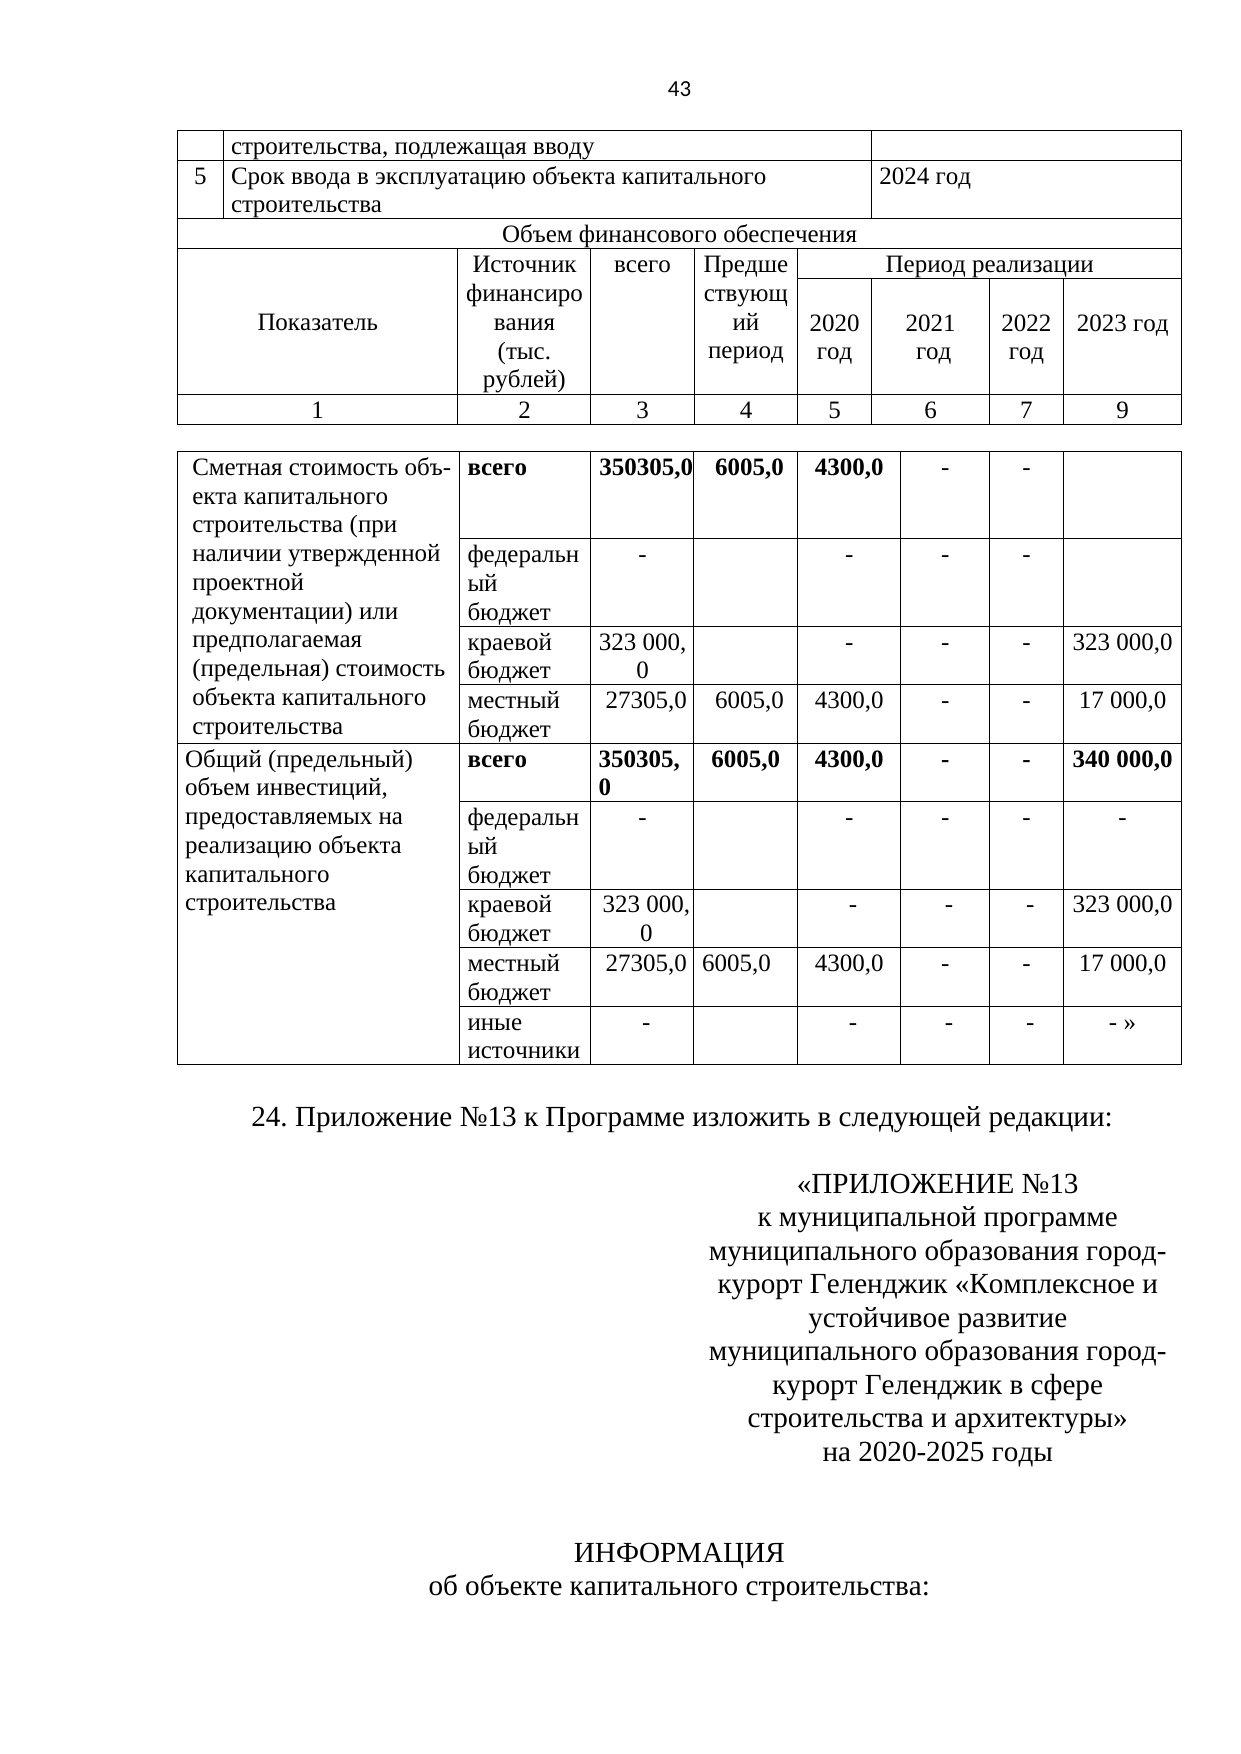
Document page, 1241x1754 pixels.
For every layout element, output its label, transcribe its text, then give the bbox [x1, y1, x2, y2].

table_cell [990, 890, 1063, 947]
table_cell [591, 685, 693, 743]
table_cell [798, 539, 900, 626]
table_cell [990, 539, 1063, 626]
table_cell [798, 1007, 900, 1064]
text ИНФОРМАЦИЯ [177, 1535, 1181, 1568]
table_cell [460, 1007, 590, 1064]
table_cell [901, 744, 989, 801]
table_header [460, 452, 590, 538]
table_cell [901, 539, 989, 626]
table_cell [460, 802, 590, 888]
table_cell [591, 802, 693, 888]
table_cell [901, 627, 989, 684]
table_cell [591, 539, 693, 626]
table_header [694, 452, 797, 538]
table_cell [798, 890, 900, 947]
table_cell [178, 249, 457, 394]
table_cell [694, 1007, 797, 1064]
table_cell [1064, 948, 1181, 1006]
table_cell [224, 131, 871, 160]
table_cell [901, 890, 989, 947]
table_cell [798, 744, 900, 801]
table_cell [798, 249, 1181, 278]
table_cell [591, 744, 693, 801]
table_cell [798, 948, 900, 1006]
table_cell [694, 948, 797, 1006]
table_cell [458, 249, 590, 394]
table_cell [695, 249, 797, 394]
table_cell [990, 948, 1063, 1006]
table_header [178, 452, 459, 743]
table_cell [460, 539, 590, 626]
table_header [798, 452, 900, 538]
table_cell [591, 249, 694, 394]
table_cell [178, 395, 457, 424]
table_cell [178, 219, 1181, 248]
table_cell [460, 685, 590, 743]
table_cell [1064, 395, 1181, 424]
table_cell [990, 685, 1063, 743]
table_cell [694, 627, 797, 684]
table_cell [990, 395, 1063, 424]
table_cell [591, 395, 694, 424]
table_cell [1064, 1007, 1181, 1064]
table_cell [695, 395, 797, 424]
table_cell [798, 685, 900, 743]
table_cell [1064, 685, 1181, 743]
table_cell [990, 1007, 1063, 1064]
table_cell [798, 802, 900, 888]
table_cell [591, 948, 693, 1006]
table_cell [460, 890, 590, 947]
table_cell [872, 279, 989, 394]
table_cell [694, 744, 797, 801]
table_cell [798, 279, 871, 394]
text муниципального образования город-курорт Геленджик в сфере строительства и архитектуры» [694, 1333, 1181, 1434]
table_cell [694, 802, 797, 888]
text на 2020-2025 годы [694, 1434, 1181, 1468]
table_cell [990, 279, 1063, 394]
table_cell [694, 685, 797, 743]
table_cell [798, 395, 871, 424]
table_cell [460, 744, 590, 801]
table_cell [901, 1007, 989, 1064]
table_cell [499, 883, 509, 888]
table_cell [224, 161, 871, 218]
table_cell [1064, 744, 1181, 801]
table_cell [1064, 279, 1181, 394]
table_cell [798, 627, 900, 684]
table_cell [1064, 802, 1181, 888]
text «ПРИЛОЖЕНИЕ №13 [694, 1166, 1181, 1199]
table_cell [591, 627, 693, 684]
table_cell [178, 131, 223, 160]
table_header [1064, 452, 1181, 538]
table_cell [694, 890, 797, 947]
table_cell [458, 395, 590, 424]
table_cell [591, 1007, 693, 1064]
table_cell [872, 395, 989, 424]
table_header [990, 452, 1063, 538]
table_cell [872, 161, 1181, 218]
text 24. Приложение №13 к Программе изложить в следующей редакции: [177, 1099, 1181, 1132]
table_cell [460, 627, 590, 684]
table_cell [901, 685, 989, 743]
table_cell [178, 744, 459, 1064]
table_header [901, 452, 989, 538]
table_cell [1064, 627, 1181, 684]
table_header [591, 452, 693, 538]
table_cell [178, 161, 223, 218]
text об объекте капитального строительства: [177, 1568, 1181, 1602]
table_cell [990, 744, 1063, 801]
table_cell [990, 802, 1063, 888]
text к муниципальной программе муниципального образования город-курорт Геленджик «Комплексное и устойчивое развитие [694, 1199, 1181, 1333]
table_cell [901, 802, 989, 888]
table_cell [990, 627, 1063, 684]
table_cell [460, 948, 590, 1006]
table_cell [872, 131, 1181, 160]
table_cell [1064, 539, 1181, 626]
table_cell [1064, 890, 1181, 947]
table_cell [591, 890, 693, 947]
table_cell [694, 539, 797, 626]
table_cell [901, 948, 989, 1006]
